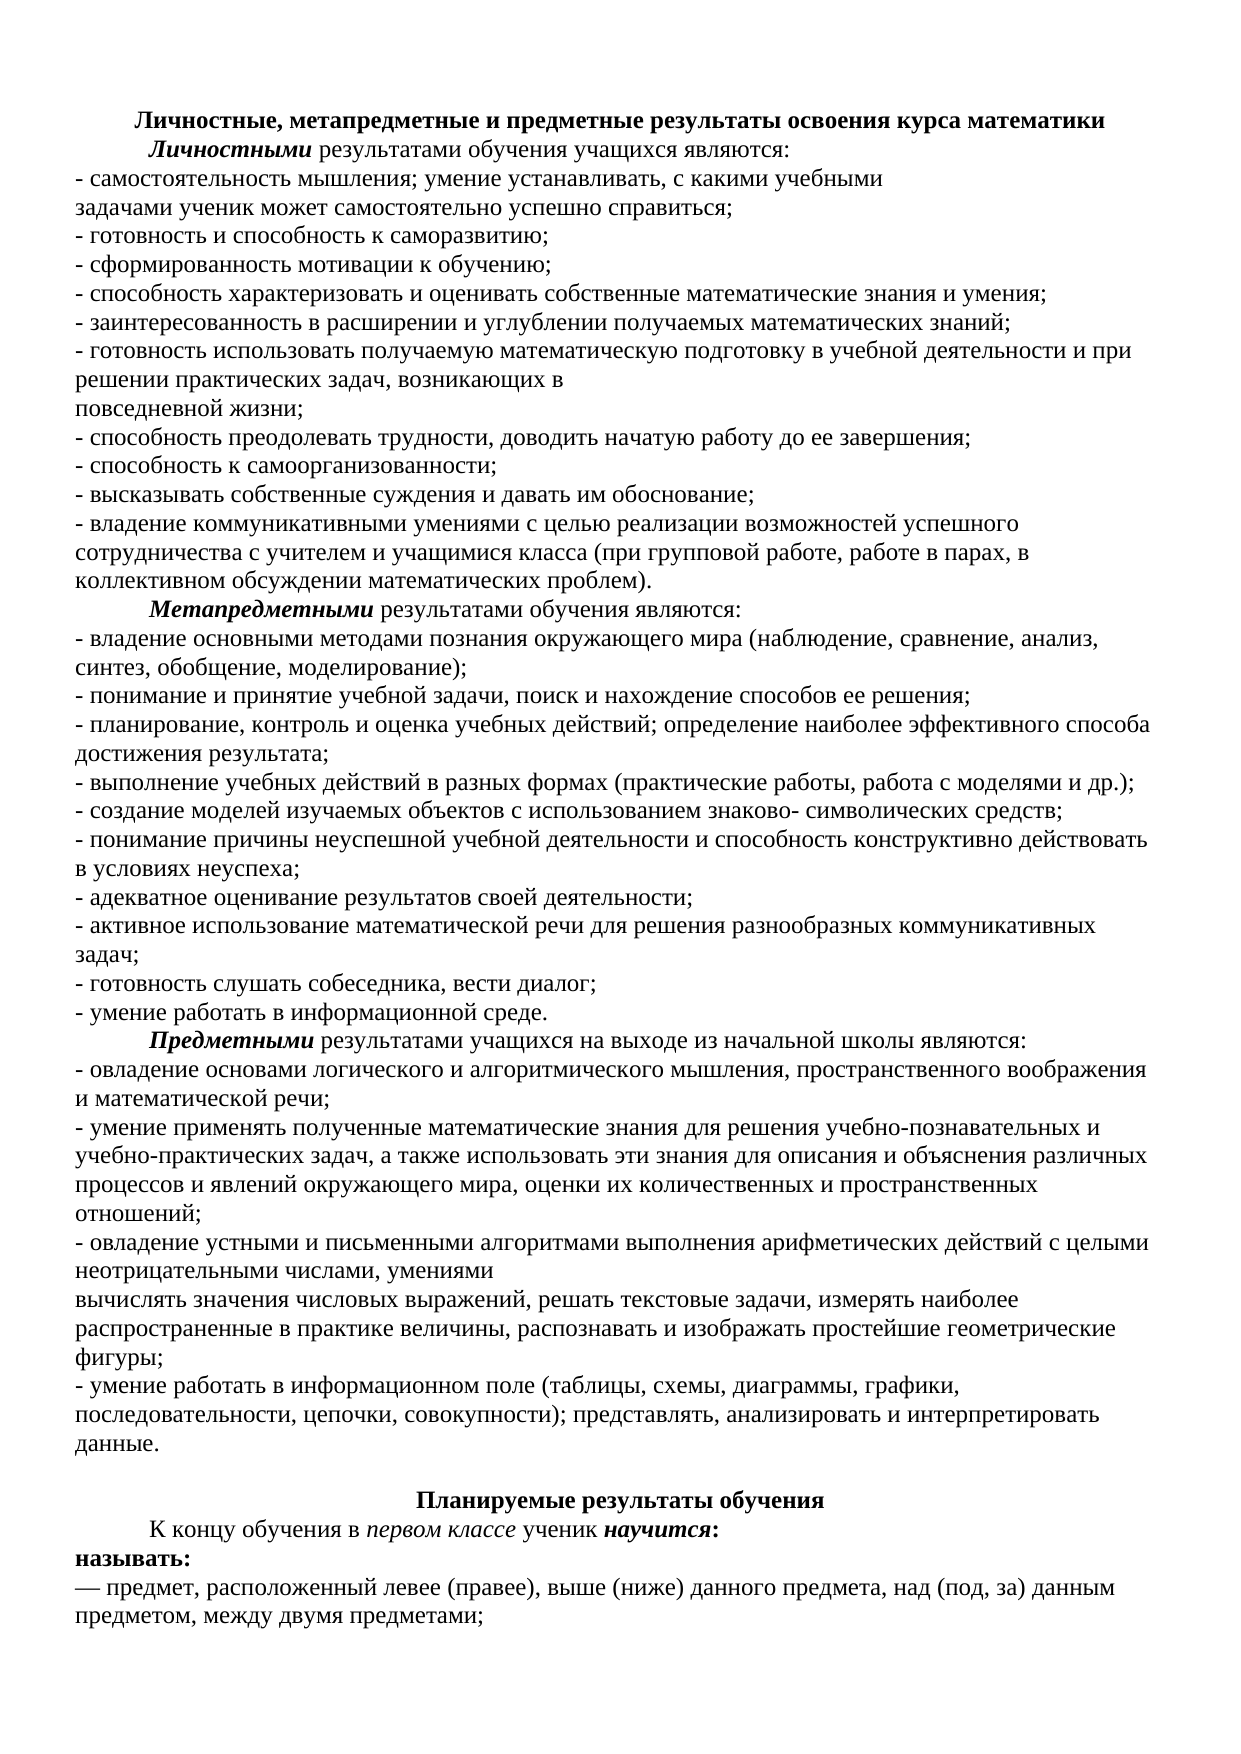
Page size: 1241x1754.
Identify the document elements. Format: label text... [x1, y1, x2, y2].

text задачами ученик может самостоятельно успешно справиться; [75, 192, 1165, 221]
text - способность характеризовать и оценивать собственные математические знания и умения; [75, 278, 1165, 307]
text - овладение устными и письменными алгоритмами выполнения арифметических действий с целыми неотрицательными числами, умениями [75, 1227, 1165, 1284]
text К концу обучения в первом классе ученик научится: [75, 1514, 1165, 1543]
text - умение применять полученные математические знания для решения учебно-познавательных и учебно-практических задач, а также использовать эти знания для описания и объяснения различных процессов и явлений окружающего мира, оценки их количественных и пространственных отношений; [75, 1112, 1165, 1227]
text - готовность и способность к саморазвитию; [75, 221, 1165, 249]
text повседневной жизни; [75, 393, 1165, 422]
text - способность преодолевать трудности, доводить начатую работу до ее завершения; [75, 422, 1165, 451]
text - готовность использовать получаемую математическую подготовку в учебной деятельности и при решении практических задач, возникающих в [75, 336, 1165, 393]
text Планируемые результаты обучения [75, 1486, 1165, 1514]
text - владение основными методами познания окружающего мира (наблюдение, сравнение, анализ, синтез, обобщение, моделирование); [75, 623, 1165, 681]
text вычислять значения числовых выражений, решать текстовые задачи, измерять наиболее распространенные в практике величины, распознавать и изображать простейшие геометрические фигуры; [75, 1284, 1165, 1371]
text - заинтересованность в расширении и углублении получаемых математических знаний; [75, 307, 1165, 336]
text называть: [75, 1543, 1165, 1572]
text - умение работать в информационной среде. [75, 997, 1165, 1026]
text Метапредметными результатами обучения являются: [75, 594, 1165, 623]
text - умение работать в информационном поле (таблицы, схемы, диаграммы, графики, последовательности, цепочки, совокупности); представлять, анализировать и интерпретировать данные. [75, 1371, 1165, 1457]
text - понимание и принятие учебной задачи, поиск и нахождение способов ее решения; [75, 681, 1165, 709]
text - адекватное оценивание результатов своей деятельности; [75, 882, 1165, 911]
text - самостоятельность мышления; умение устанавливать, с какими учебными [75, 163, 1165, 192]
text - способность к самоорганизованности; [75, 451, 1165, 479]
text Предметными результатами учащихся на выходе из начальной школы являются: [75, 1026, 1165, 1054]
text - готовность слушать собеседника, вести диалог; [75, 968, 1165, 997]
text - владение коммуникативными умениями с целью реализации возможностей успешного сотрудничества с учителем и учащимися класса (при групповой работе, работе в парах, в коллективном обсуждении математических проблем). [75, 508, 1165, 594]
text - планирование, контроль и оценка учебных действий; определение наиболее эффективного способа достижения результата; [75, 709, 1165, 767]
text - понимание причины неуспешной учебной деятельности и способность конструктивно действовать в условиях неуспеха; [75, 824, 1165, 882]
text - сформированность мотивации к обучению; [75, 249, 1165, 278]
text - активное использование математической речи для решения разнообразных коммуникативных задач; [75, 911, 1165, 968]
text - овладение основами логического и алгоритмического мышления, пространственного воображения и математической речи; [75, 1054, 1165, 1112]
text — предмет, расположенный левее (правее), выше (ниже) данного предмета, над (под, за) данным предметом, между двумя предметами; [75, 1572, 1165, 1629]
text Личностные, метапредметные и предметные результаты освоения курса математики [75, 106, 1165, 134]
text - выполнение учебных действий в разных формах (практические работы, работа с моделями и др.); [75, 767, 1165, 796]
text Личностными результатами обучения учащихся являются: [75, 134, 1165, 163]
text - создание моделей изучаемых объектов с использованием знаково- символических средств; [75, 796, 1165, 824]
text - высказывать собственные суждения и давать им обоснование; [75, 479, 1165, 508]
